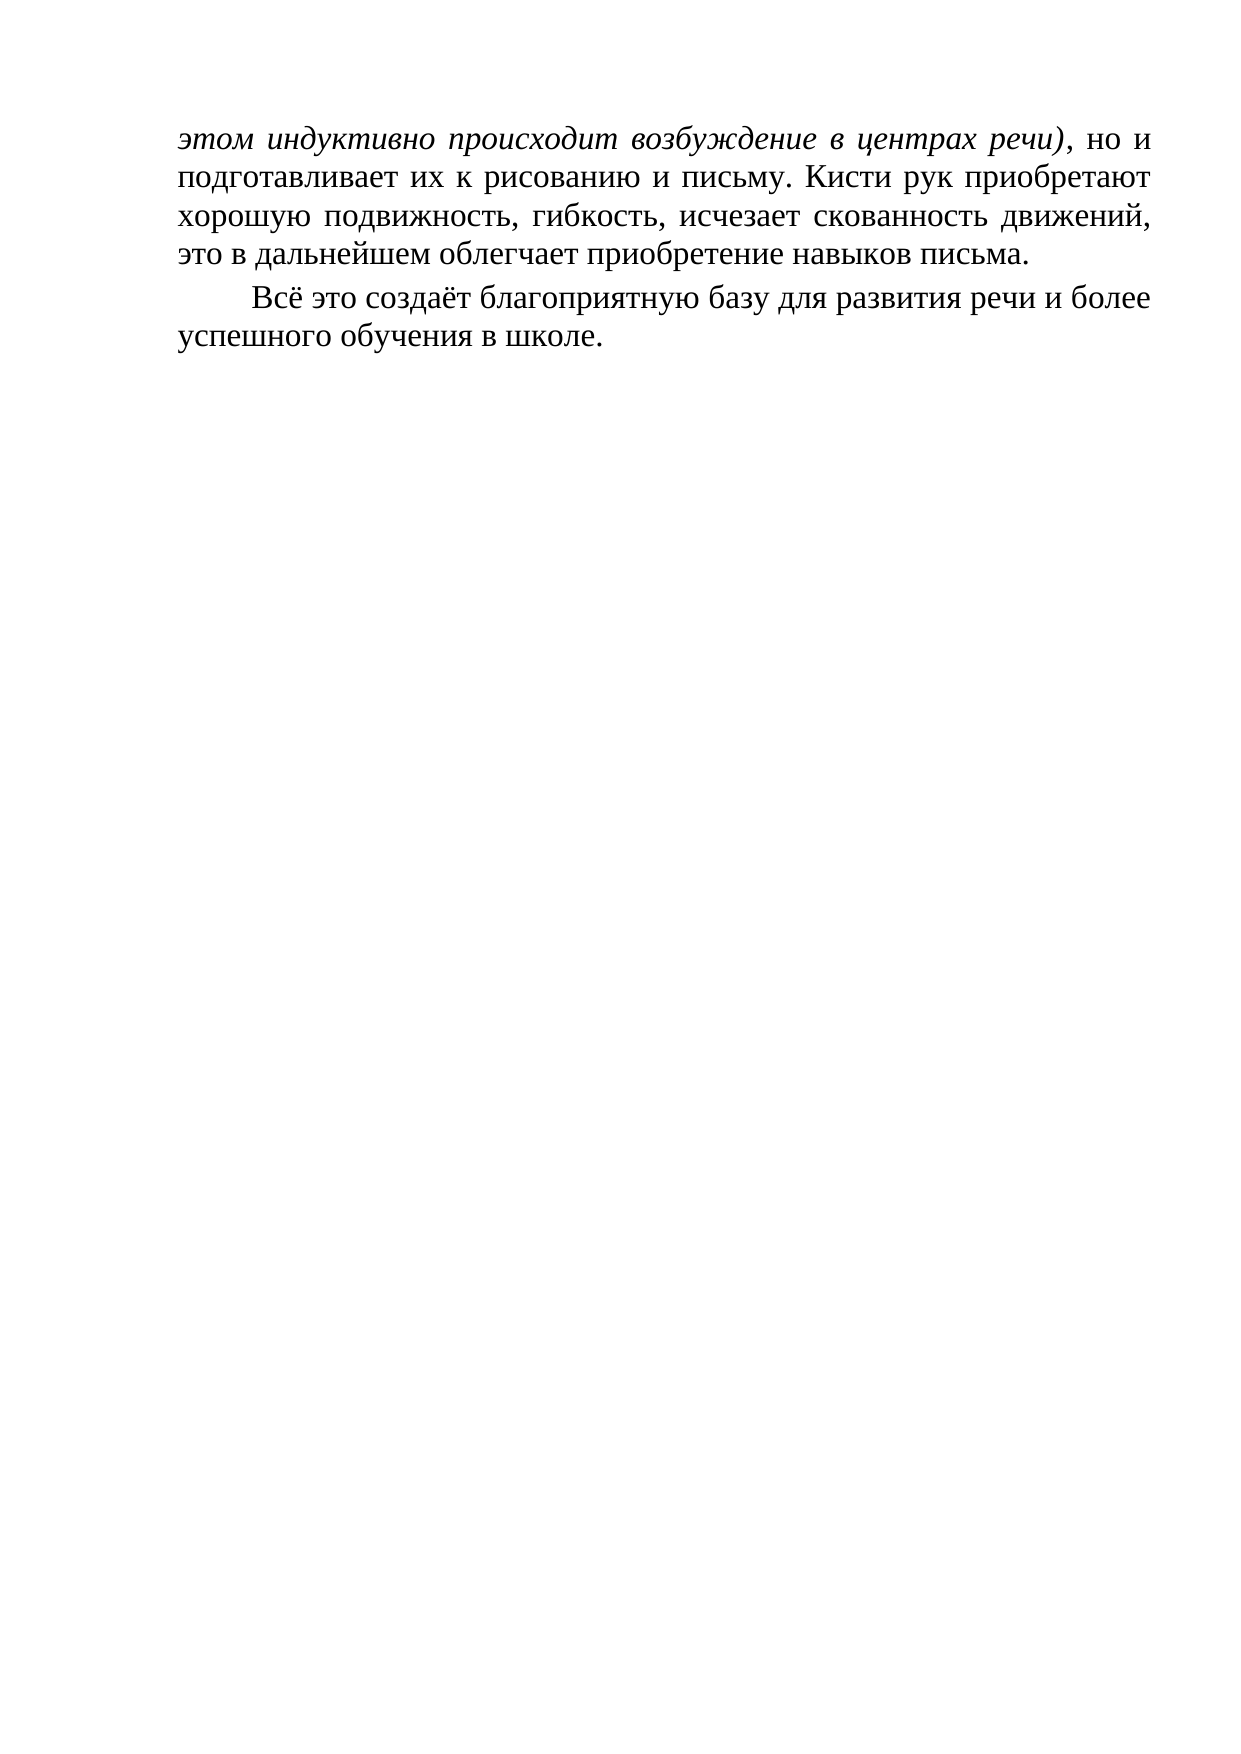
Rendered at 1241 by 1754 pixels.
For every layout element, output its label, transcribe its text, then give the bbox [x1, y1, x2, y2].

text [177, 118, 1152, 271]
text Всё это создаёт благоприятную базу для развития речи и более успешного обучения в школе. [177, 277, 1152, 354]
